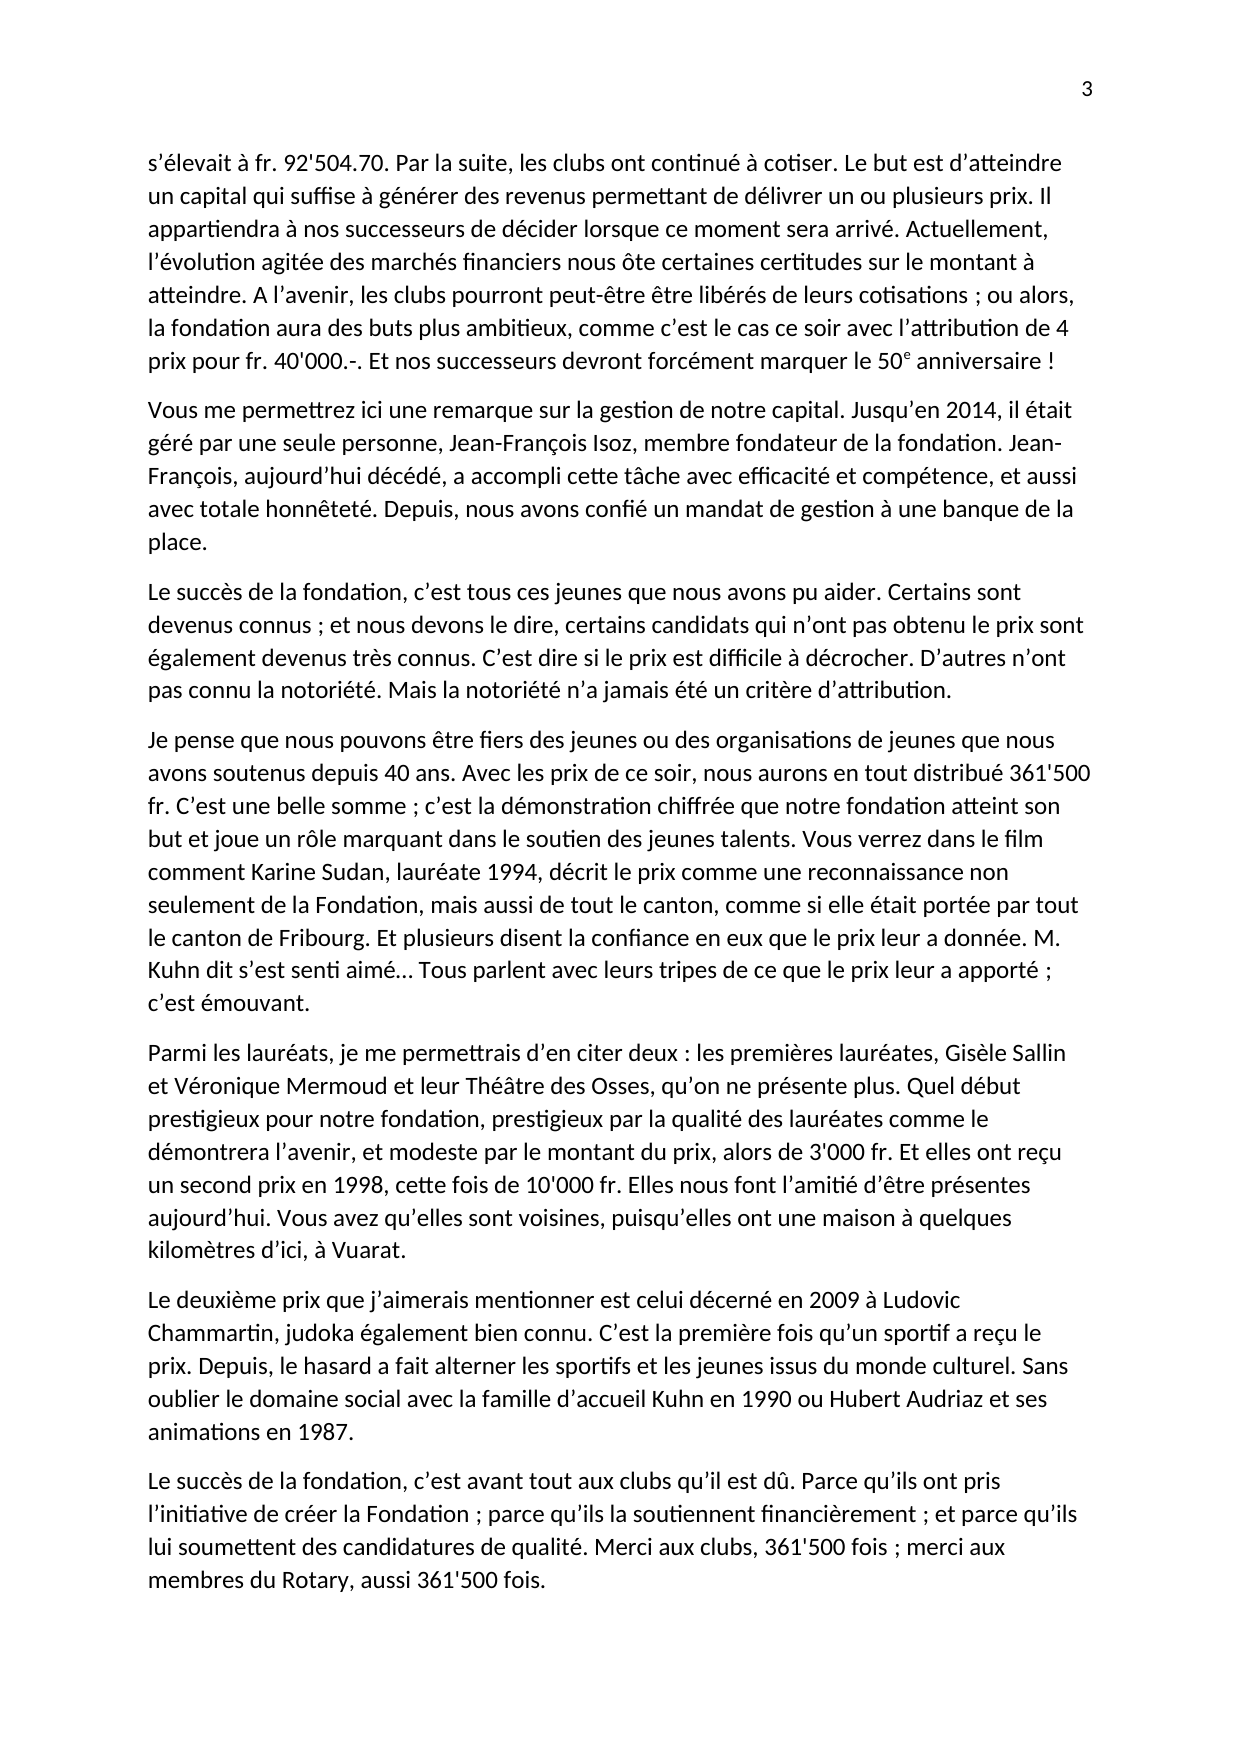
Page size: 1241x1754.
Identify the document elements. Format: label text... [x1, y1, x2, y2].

text Le deuxième prix que j’aimerais mentionner est celui décerné en 2009 à Ludovic Chammartin, judoka également bien connu. C’est la première fois qu’un sportif a reçu le prix. Depuis, le hasard a fait alterner les sportifs et les jeunes issus du monde culturel. Sans oublier le domaine social avec la famille d’accueil Kuhn en 1990 ou Hubert Audriaz et ses animations en 1987. [148, 1284, 1093, 1446]
text Le succès de la fondation, c’est avant tout aux clubs qu’il est dû. Parce qu’ils ont pris l’initiative de créer la Fondation ; parce qu’ils la soutiennent financièrement ; et parce qu’ils lui soumettent des candidatures de qualité. Merci aux clubs, 361'500 fois ; merci aux membres du Rotary, aussi 361'500 fois. [148, 1466, 1093, 1595]
text Parmi les lauréats, je me permettrais d’en citer deux : les premières lauréates, Gisèle Sallin et Véronique Mermoud et leur Théâtre des Osses, qu’on ne présente plus. Quel début prestigieux pour notre fondation, prestigieux par la qualité des lauréates comme le démontrera l’avenir, et modeste par le montant du prix, alors de 3'000 fr. Et elles ont reçu un second prix en 1998, cette fois de 10'000 fr. Elles nous font l’amitié d’être présentes aujourd’hui. Vous avez qu’elles sont voisines, puisqu’elles ont une maison à quelques kilomètres d’ici, à Vuarat. [148, 1037, 1093, 1265]
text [148, 148, 1093, 376]
text Je pense que nous pouvons être fiers des jeunes ou des organisations de jeunes que nous avons soutenus depuis 40 ans. Avec les prix de ce soir, nous aurons en tout distribué 361'500 fr. C’est une belle somme ; c’est la démonstration chiffrée que notre fondation atteint son but et joue un rôle marquant dans le soutien des jeunes talents. Vous verrez dans le film comment Karine Sudan, lauréate 1994, décrit le prix comme une reconnaissance non seulement de la Fondation, mais aussi de tout le canton, comme si elle était portée par tout le canton de Fribourg. Et plusieurs disent la confiance en eux que le prix leur a donnée. M. Kuhn dit s’est senti aimé… Tous parlent avec leurs tripes de ce que le prix leur a apporté ; c’est émouvant. [148, 724, 1093, 1018]
text Vous me permettrez ici une remarque sur la gestion de notre capital. Jusqu’en 2014, il était géré par une seule personne, Jean-François Isoz, membre fondateur de la fondation. Jean-François, aujourd’hui décédé, a accompli cette tâche avec efficacité et compétence, et aussi avec totale honnêteté. Depuis, nous avons confié un mandat de gestion à une banque de la place. [148, 395, 1093, 557]
text Le succès de la fondation, c’est tous ces jeunes que nous avons pu aider. Certains sont devenus connus ; et nous devons le dire, certains candidats qui n’ont pas obtenu le prix sont également devenus très connus. C’est dire si le prix est difficile à décrocher. D’autres n’ont pas connu la notoriété. Mais la notoriété n’a jamais été un critère d’attribution. [148, 576, 1093, 705]
